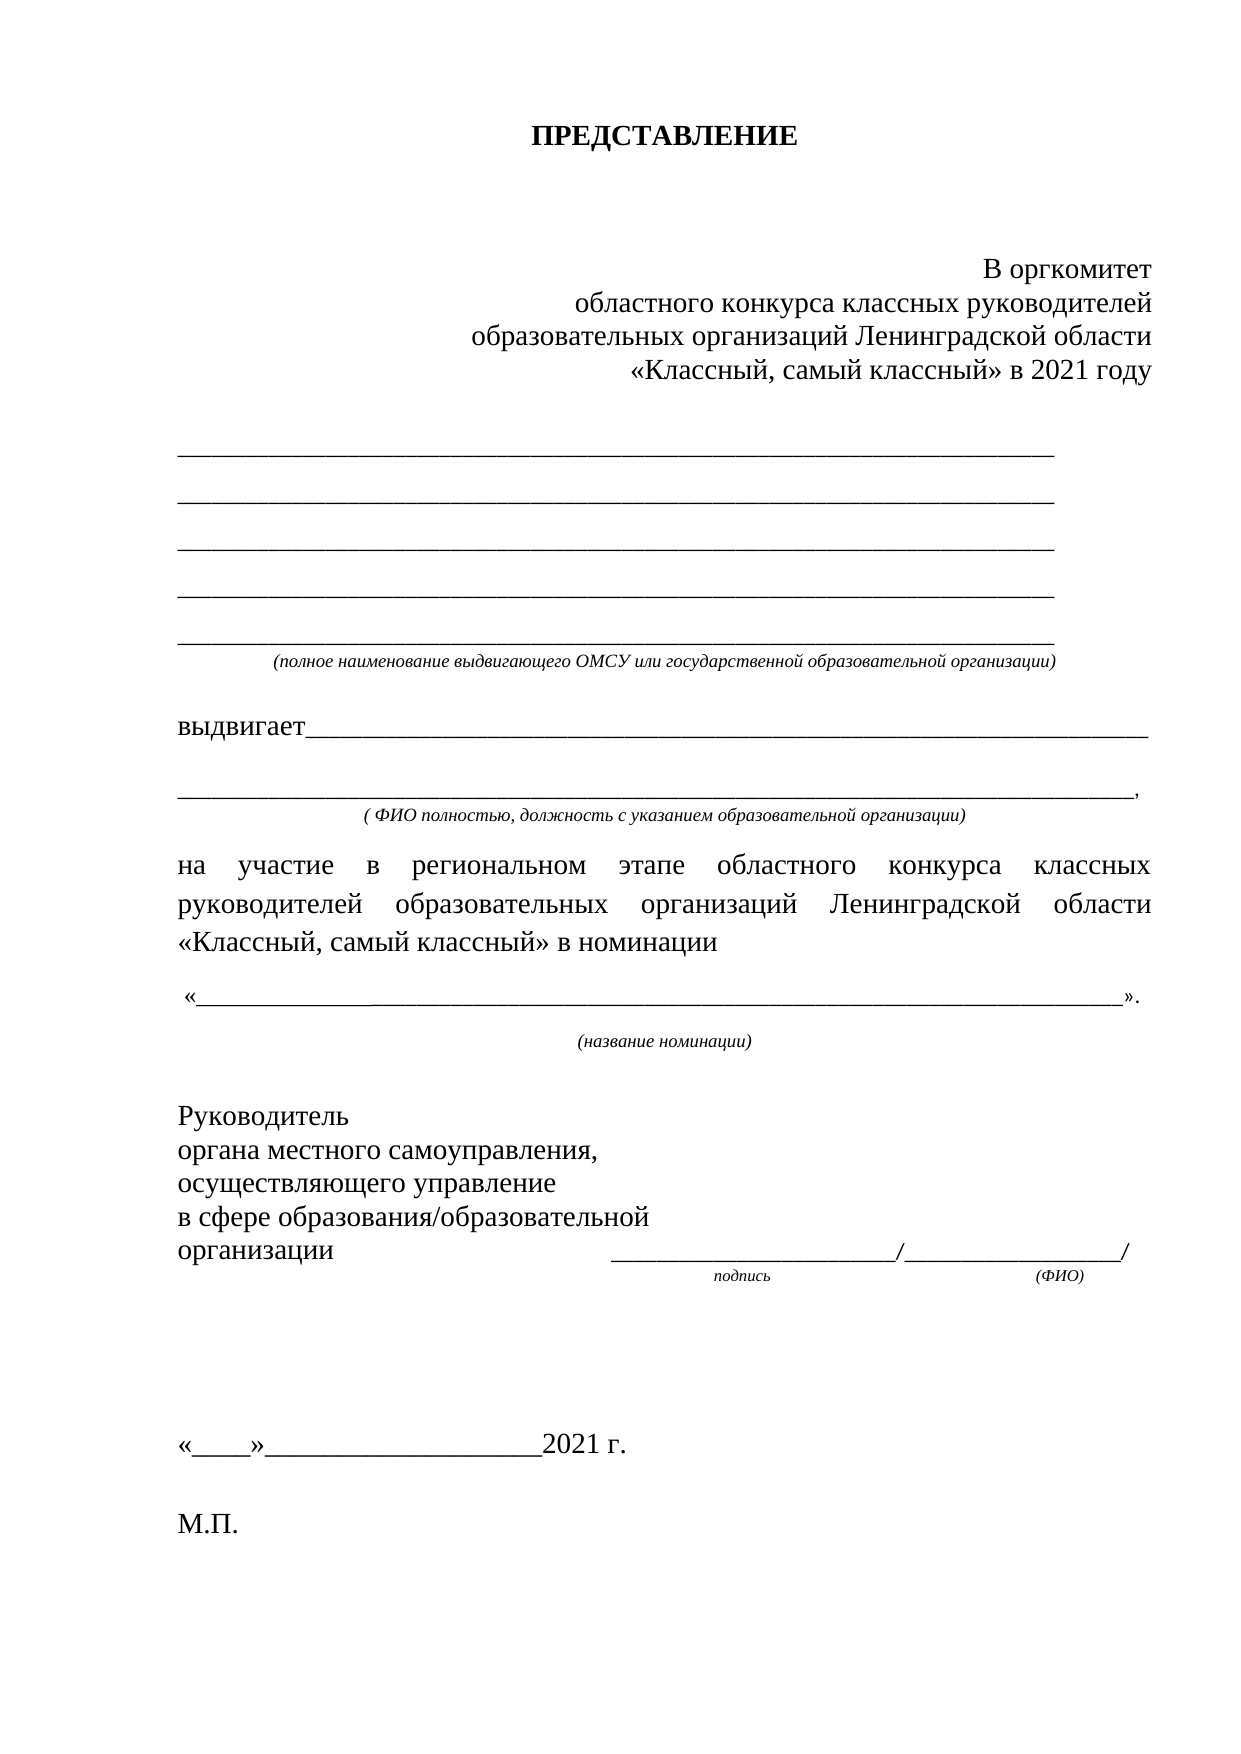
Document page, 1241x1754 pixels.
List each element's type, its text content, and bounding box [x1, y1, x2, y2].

text (название номинации) [177, 1030, 1152, 1051]
text ( ФИО полностью, должность с указанием образовательной организации) [177, 804, 1152, 826]
text _____________________________________________________________________________ [177, 573, 1152, 601]
text Руководитель [177, 1098, 1152, 1132]
text «____»___________________2021 г. [177, 1426, 1152, 1459]
text «________________________________________________________________________________». [177, 980, 1152, 1009]
text _____________________________________________________________________________ [177, 526, 1152, 554]
text (полное наименование выдвигающего ОМСУ или государственной образовательной организации) [177, 650, 1152, 672]
text осуществляющего управление [177, 1165, 1152, 1199]
text _____________________________________________________________________________ [177, 479, 1152, 507]
text органа местного самоуправления, [177, 1132, 1152, 1165]
text на участие в региональном этапе областного конкурса классных руководителей образовательных организаций Ленинградской области «Классный, самый классный» в номинации [177, 847, 1152, 958]
text _____________________________________________________________________________ [177, 432, 1152, 460]
text в сфере образования/образовательной [177, 1199, 1152, 1232]
text ____________________________________________________________________________________, [177, 774, 1152, 802]
text «Классный, самый классный» в 2021 году [177, 352, 1152, 386]
text ПРЕДСТАВЛЕНИЕ [177, 118, 1152, 152]
text областного конкурса классных руководителей [177, 285, 1152, 318]
text _____________________________________________________________________________ [177, 620, 1152, 648]
text образовательных организаций Ленинградской области [177, 318, 1152, 352]
text организации _________________________/___________________/ [177, 1232, 1152, 1266]
text В оргкомитет [177, 251, 1152, 285]
text М.П. [177, 1506, 1152, 1540]
text выдвигает__________________________________________________________________________ [177, 708, 1152, 741]
text подпись (ФИО) [177, 1266, 1152, 1285]
